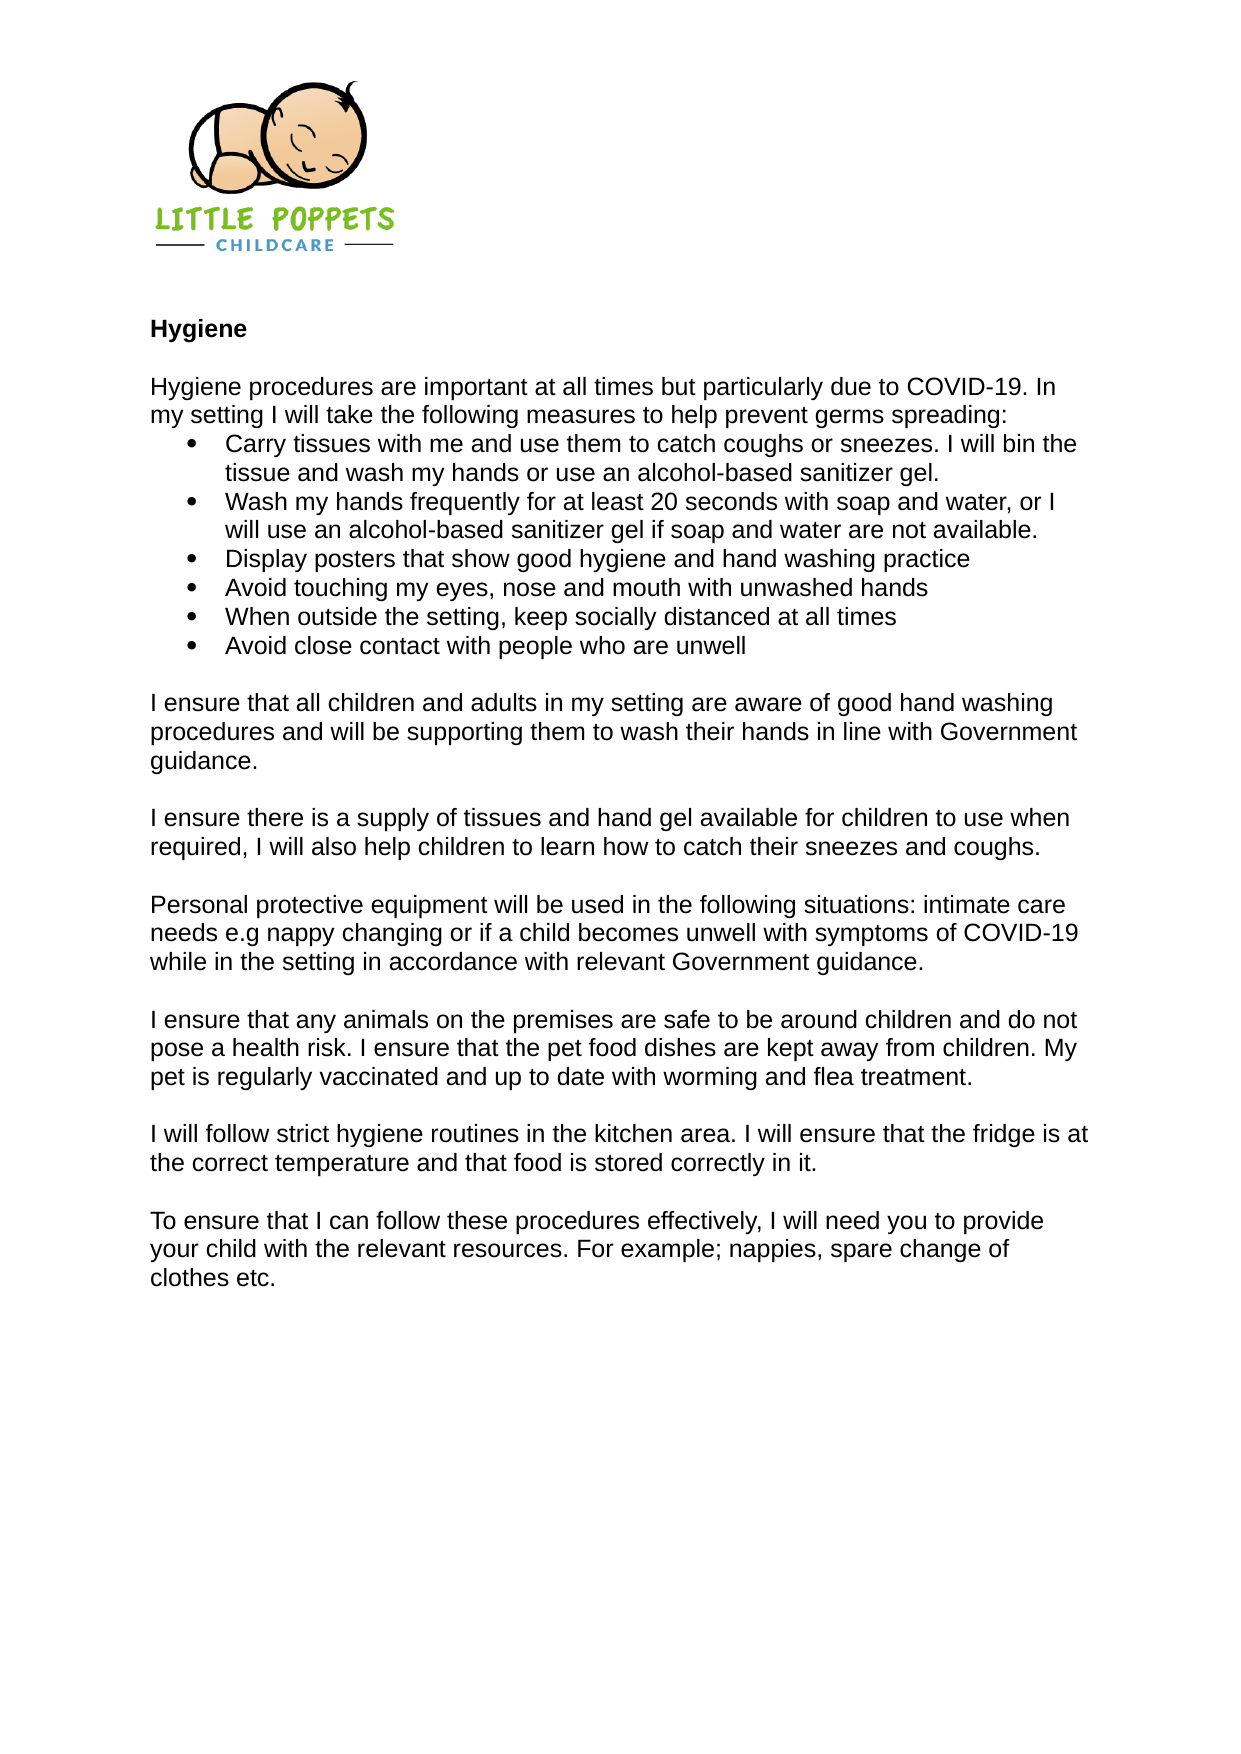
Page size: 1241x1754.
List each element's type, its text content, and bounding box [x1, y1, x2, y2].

text I ensure there is a supply of tissues and hand gel available for children to use when required, I will also help children to learn how to catch their sneezes and coughs. [150, 803, 1090, 861]
list Wash my hands frequently for at least 20 seconds with soap and water, or I will use an alcohol-based sanitizer gel if soap and water are not available. [187, 487, 1090, 544]
text I ensure that all children and adults in my setting are aware of good hand washing procedures and will be supporting them to wash their hands in line with Government guidance. [150, 688, 1090, 775]
text Hygiene procedures are important at all times but particularly due to COVID-19. In my setting I will take the following measures to help prevent germs spreading: [150, 372, 1090, 429]
list Carry tissues with me and use them to catch coughs or sneezes. I will bin the tissue and wash my hands or use an alcohol-based sanitizer gel. [187, 429, 1090, 487]
text I ensure that any animals on the premises are safe to be around children and do not pose a health risk. I ensure that the pet food dishes are kept away from children. My pet is regularly vaccinated and up to date with worming and flea treatment. [150, 1005, 1090, 1091]
list Avoid touching my eyes, nose and mouth with unwashed hands [187, 573, 1090, 602]
list Avoid close contact with people who are unwell [187, 631, 1090, 660]
text I will follow strict hygiene routines in the kitchen area. I will ensure that the fridge is at the correct temperature and that food is stored correctly in it. [150, 1119, 1090, 1177]
picture [150, 73, 398, 257]
text Hygiene [150, 314, 1090, 343]
text To ensure that I can follow these procedures effectively, I will need you to provide your child with the relevant resources. For example; nappies, spare change of clothes etc. [150, 1206, 1090, 1292]
list Display posters that show good hygiene and hand washing practice [187, 544, 1090, 573]
list When outside the setting, keep socially distanced at all times [187, 602, 1090, 631]
text Personal protective equipment will be used in the following situations: intimate care needs e.g nappy changing or if a child becomes unwell with symptoms of COVID-19 while in the setting in accordance with relevant Government guidance. [150, 890, 1090, 976]
